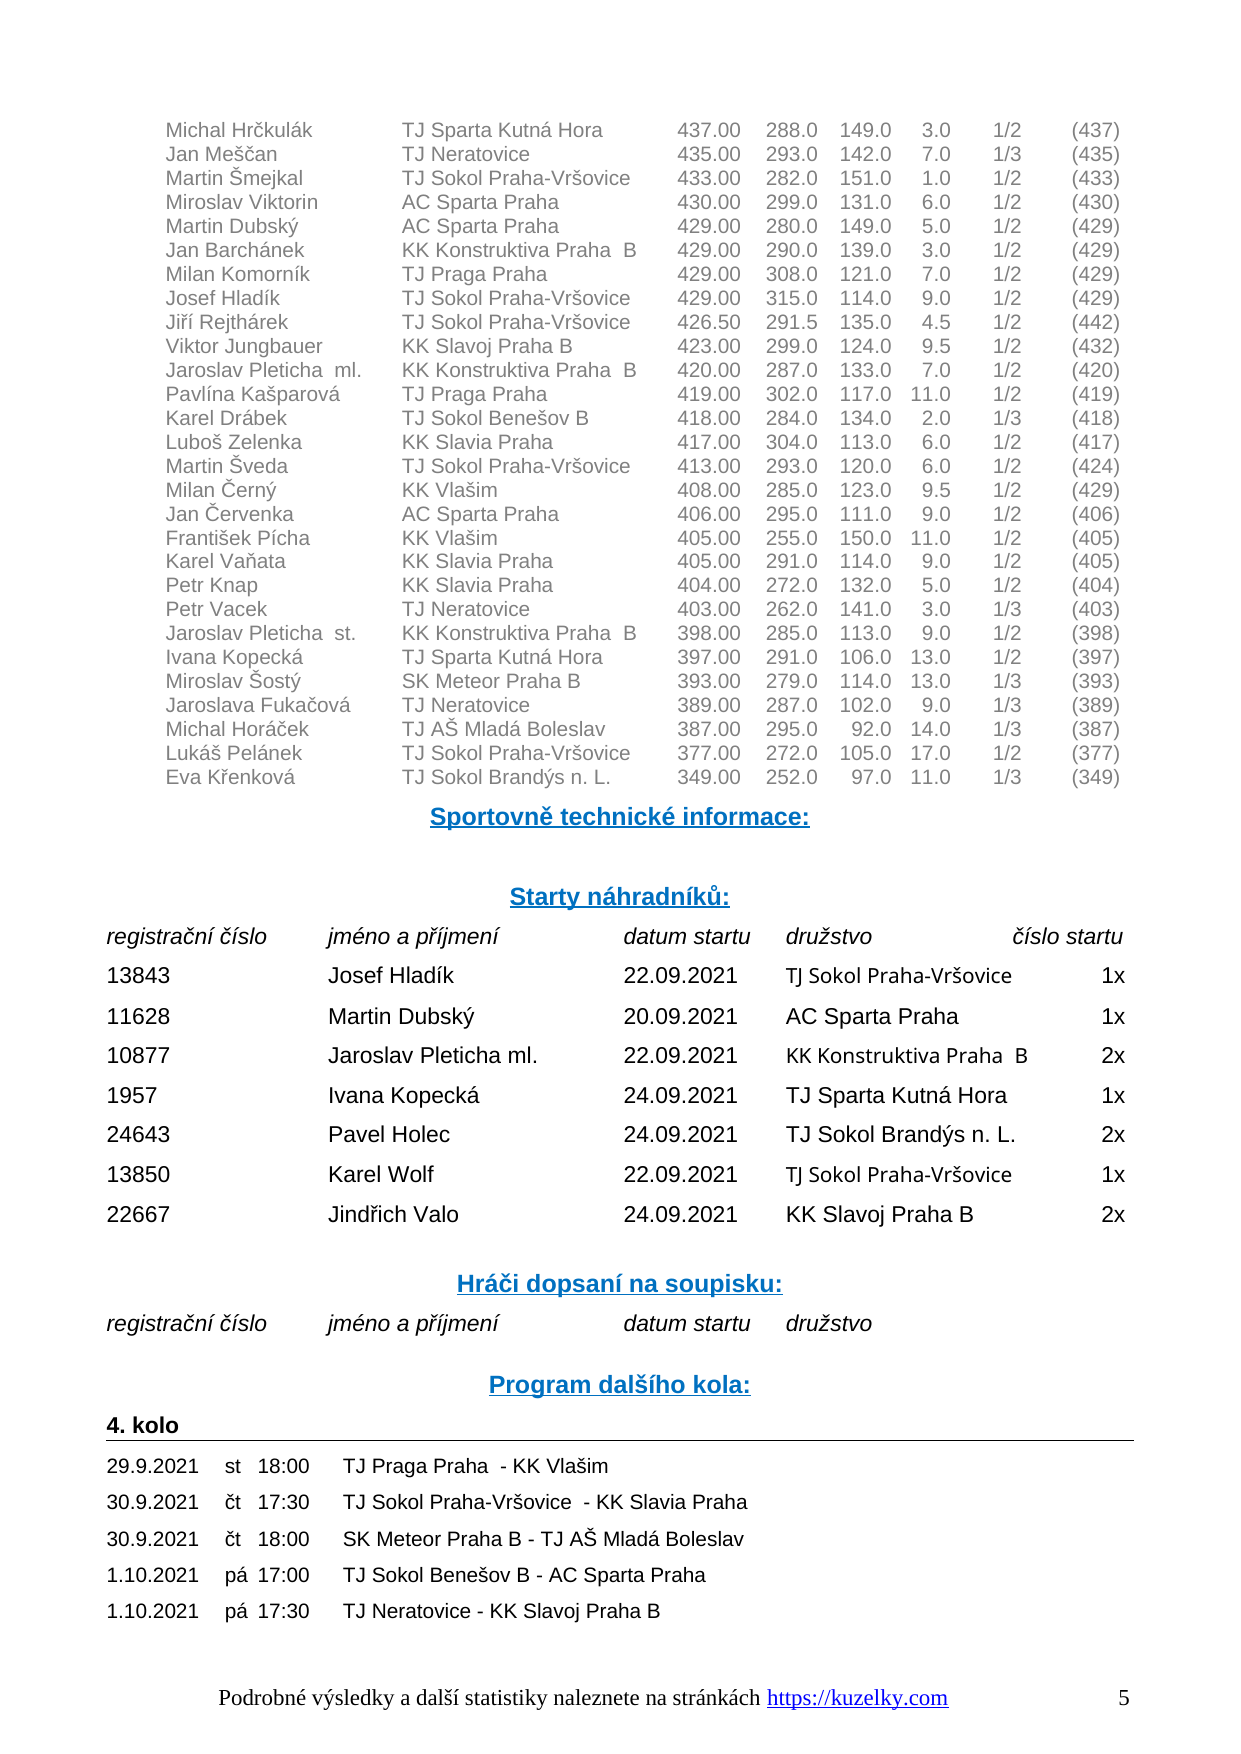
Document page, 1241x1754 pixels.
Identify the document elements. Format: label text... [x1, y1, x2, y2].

text registrační číslo jméno a příjmení datum startu družstvo číslo startu [106, 923, 1134, 949]
text Lukáš Pelánek TJ Sokol Praha-Vršovice 377.00 272.0 105.0 17.0 1/2 (377) [106, 741, 1134, 765]
text Ivana Kopecká TJ Sparta Kutná Hora 397.00 291.0 106.0 13.0 1/2 (397) [106, 645, 1134, 669]
text Starty náhradníků: [94, 882, 1145, 910]
text 1957 Ivana Kopecká 24.09.2021 TJ Sparta Kutná Hora 1x [106, 1082, 1134, 1109]
text Milan Černý KK Vlašim 408.00 285.0 123.0 9.5 1/2 (429) [106, 477, 1134, 501]
text Josef Hladík TJ Sokol Praha-Vršovice 429.00 315.0 114.0 9.0 1/2 (429) [106, 286, 1134, 310]
text 10877 Jaroslav Pleticha ml. 22.09.2021 KK Konstruktiva Praha B 2x [106, 1041, 1134, 1070]
text František Pícha KK Vlašim 405.00 255.0 150.0 11.0 1/2 (405) [106, 525, 1134, 549]
text 4. kolo [106, 1412, 1134, 1440]
text Miroslav Viktorin AC Sparta Praha 430.00 299.0 131.0 6.0 1/2 (430) [106, 190, 1134, 214]
text Jan Meščan TJ Neratovice 435.00 293.0 142.0 7.0 1/3 (435) [106, 142, 1134, 166]
text 30.9.2021 čt 18:00 SK Meteor Praha B - TJ AŠ Mladá Boleslav [106, 1526, 1134, 1550]
text 11628 Martin Dubský 20.09.2021 AC Sparta Praha 1x [106, 1003, 1134, 1029]
text 30.9.2021 čt 17:30 TJ Sokol Praha-Vršovice - KK Slavia Praha [106, 1490, 1134, 1514]
text Luboš Zelenka KK Slavia Praha 417.00 304.0 113.0 6.0 1/2 (417) [106, 429, 1134, 453]
text Martin Šmejkal TJ Sokol Praha-Vršovice 433.00 282.0 151.0 1.0 1/2 (433) [106, 166, 1134, 190]
text Jiří Rejthárek TJ Sokol Praha-Vršovice 426.50 291.5 135.0 4.5 1/2 (442) [106, 310, 1134, 334]
text Jaroslava Fukačová TJ Neratovice 389.00 287.0 102.0 9.0 1/3 (389) [106, 693, 1134, 717]
text Viktor Jungbauer KK Slavoj Praha B 423.00 299.0 124.0 9.5 1/2 (432) [106, 334, 1134, 358]
text Martin Dubský AC Sparta Praha 429.00 280.0 149.0 5.0 1/2 (429) [106, 214, 1134, 238]
text Sportovně technické informace: [94, 801, 1145, 830]
text 13843 Josef Hladík 22.09.2021 TJ Sokol Praha-Vršovice 1x [106, 962, 1134, 990]
text Jan Červenka AC Sparta Praha 406.00 295.0 111.0 9.0 1/2 (406) [106, 501, 1134, 525]
text 13850 Karel Wolf 22.09.2021 TJ Sokol Praha-Vršovice 1x [106, 1160, 1134, 1188]
text Hráči dopsaní na soupisku: [94, 1240, 1145, 1297]
text Milan Komorník TJ Praga Praha 429.00 308.0 121.0 7.0 1/2 (429) [106, 262, 1134, 286]
text Eva Křenková TJ Sokol Brandýs n. L. 349.00 252.0 97.0 11.0 1/3 (349) [106, 765, 1134, 789]
text Jaroslav Pleticha ml. KK Konstruktiva Praha B 420.00 287.0 133.0 7.0 1/2 (420) [106, 358, 1134, 382]
text registrační číslo jméno a příjmení datum startu družstvo [106, 1310, 1134, 1336]
text Program dalšího kola: [94, 1370, 1145, 1399]
text Jan Barchánek KK Konstruktiva Praha B 429.00 290.0 139.0 3.0 1/2 (429) [106, 238, 1134, 262]
text 29.9.2021 st 18:00 TJ Praga Praha - KK Vlašim [106, 1453, 1134, 1477]
text Michal Hrčkulák TJ Sparta Kutná Hora 437.00 288.0 149.0 3.0 1/2 (437) [106, 118, 1134, 142]
text Petr Knap KK Slavia Praha 404.00 272.0 132.0 5.0 1/2 (404) [106, 573, 1134, 597]
text Pavlína Kašparová TJ Praga Praha 419.00 302.0 117.0 11.0 1/2 (419) [106, 382, 1134, 406]
text Martin Šveda TJ Sokol Praha-Vršovice 413.00 293.0 120.0 6.0 1/2 (424) [106, 453, 1134, 477]
text Miroslav Šostý SK Meteor Praha B 393.00 279.0 114.0 13.0 1/3 (393) [106, 669, 1134, 693]
text Karel Vaňata KK Slavia Praha 405.00 291.0 114.0 9.0 1/2 (405) [106, 549, 1134, 573]
text 22667 Jindřich Valo 24.09.2021 KK Slavoj Praha B 2x [106, 1201, 1134, 1227]
text 1.10.2021 pá 17:30 TJ Neratovice - KK Slavoj Praha B [106, 1599, 1134, 1623]
text Michal Horáček TJ AŠ Mladá Boleslav 387.00 295.0 92.0 14.0 1/3 (387) [106, 717, 1134, 741]
text Petr Vacek TJ Neratovice 403.00 262.0 141.0 3.0 1/3 (403) [106, 597, 1134, 621]
text 24643 Pavel Holec 24.09.2021 TJ Sokol Brandýs n. L. 2x [106, 1121, 1134, 1148]
text Jaroslav Pleticha st. KK Konstruktiva Praha B 398.00 285.0 113.0 9.0 1/2 (398) [106, 621, 1134, 645]
text Karel Drábek TJ Sokol Benešov B 418.00 284.0 134.0 2.0 1/3 (418) [106, 406, 1134, 429]
text 1.10.2021 pá 17:00 TJ Sokol Benešov B - AC Sparta Praha [106, 1563, 1134, 1587]
